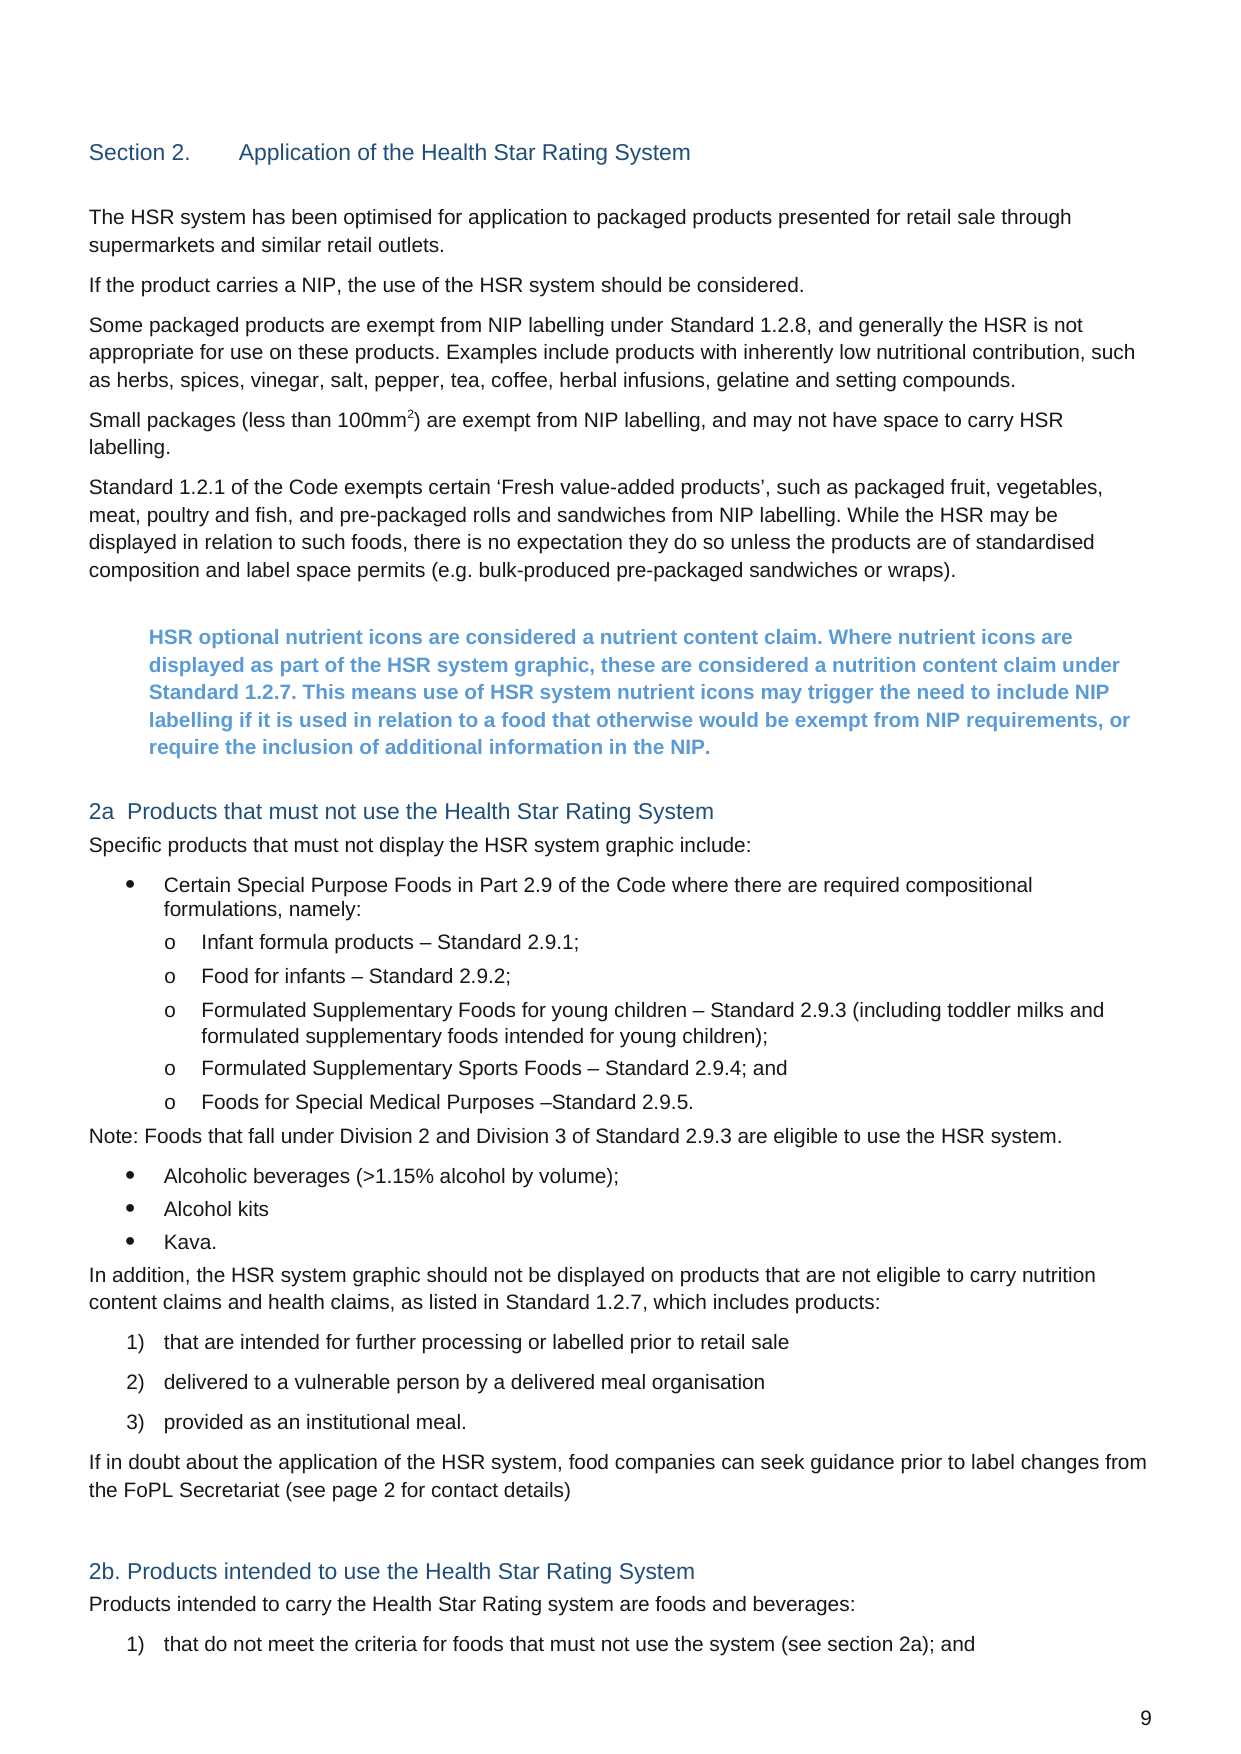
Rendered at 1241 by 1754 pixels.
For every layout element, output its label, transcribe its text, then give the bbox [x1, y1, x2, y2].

text Products intended to carry the Health Star Rating system are foods and beverages: [89, 1592, 1152, 1616]
text Standard 1.2.1 of the Code exempts certain ‘Fresh value-added products’, such as packaged fruit, vegetables, meat, poultry and fish, and pre-packaged rolls and sandwiches from NIP labelling. While the HSR may be displayed in relation to such foods, there is no expectation they do so unless the products are of standardised composition and label space permits (e.g. bulk-produced pre-packaged sandwiches or wraps). [89, 475, 1152, 609]
list provided as an institutional meal. [126, 1410, 1152, 1434]
list Infant formula products – Standard 2.9.1; [164, 929, 1152, 955]
text Small packages (less than 100mm2) are exempt from NIP labelling, and may not have space to carry HSR labelling. [89, 407, 1152, 459]
list delivered to a vulnerable person by a delivered meal organisation [126, 1370, 1152, 1394]
text Note: Foods that fall under Division 2 and Division 3 of Standard 2.9.3 are eligible to use the HSR system. [89, 1124, 1152, 1148]
text The HSR system has been optimised for application to packaged products presented for retail sale through supermarkets and similar retail outlets. [89, 205, 1152, 256]
subtitle Section 2. Application of the Health Star Rating System [89, 139, 1152, 165]
text Kava. [126, 1230, 1152, 1254]
subtitle 2b. Products intended to use the Health Star Rating System [89, 1558, 1152, 1584]
list that are intended for further processing or labelled prior to retail sale [126, 1330, 1152, 1354]
list Foods for Special Medical Purposes –Standard 2.9.5. [164, 1090, 1152, 1116]
text Alcoholic beverages (>1.15% alcohol by volume); [126, 1164, 1152, 1189]
list Formulated Supplementary Sports Foods – Standard 2.9.4; and [164, 1056, 1152, 1082]
subtitle 2a Products that must not use the Health Star Rating System [89, 798, 1152, 825]
list Food for infants – Standard 2.9.2; [164, 964, 1152, 989]
list Formulated Supplementary Foods for young children – Standard 2.9.3 (including toddler milks and formulated supplementary foods intended for young children); [164, 998, 1152, 1048]
list that do not meet the criteria for foods that must not use the system (see section 2a); and [126, 1632, 1152, 1656]
text HSR optional nutrient icons are considered a nutrient content claim. Where nutrient icons are displayed as part of the HSR system graphic, these are considered a nutrition content claim under Standard 1.2.7. This means use of HSR system nutrient icons may trigger the need to include NIP labelling if it is used in relation to a food that otherwise would be exempt from NIP requirements, or require the inclusion of additional information in the NIP. [149, 625, 1152, 786]
text If the product carries a NIP, the use of the HSR system should be considered. [89, 272, 1152, 296]
text If in doubt about the application of the HSR system, food companies can seek guidance prior to label changes from the FoPL Secretariat (see page 2 for contact details) [89, 1450, 1152, 1502]
text Certain Special Purpose Foods in Part 2.9 of the Code where there are required compositional formulations, namely: [126, 873, 1152, 921]
text Alcohol kits [126, 1197, 1152, 1222]
text Specific products that must not display the HSR system graphic include: [89, 833, 1152, 857]
text In addition, the HSR system graphic should not be displayed on products that are not eligible to carry nutrition content claims and health claims, as listed in Standard 1.2.7, which includes products: [89, 1263, 1152, 1314]
text Some packaged products are exempt from NIP labelling under Standard 1.2.8, and generally the HSR is not appropriate for use on these products. Examples include products with inherently low nutritional contribution, such as herbs, spices, vinegar, salt, pepper, tea, coffee, herbal infusions, gelatine and setting compounds. [89, 312, 1152, 391]
